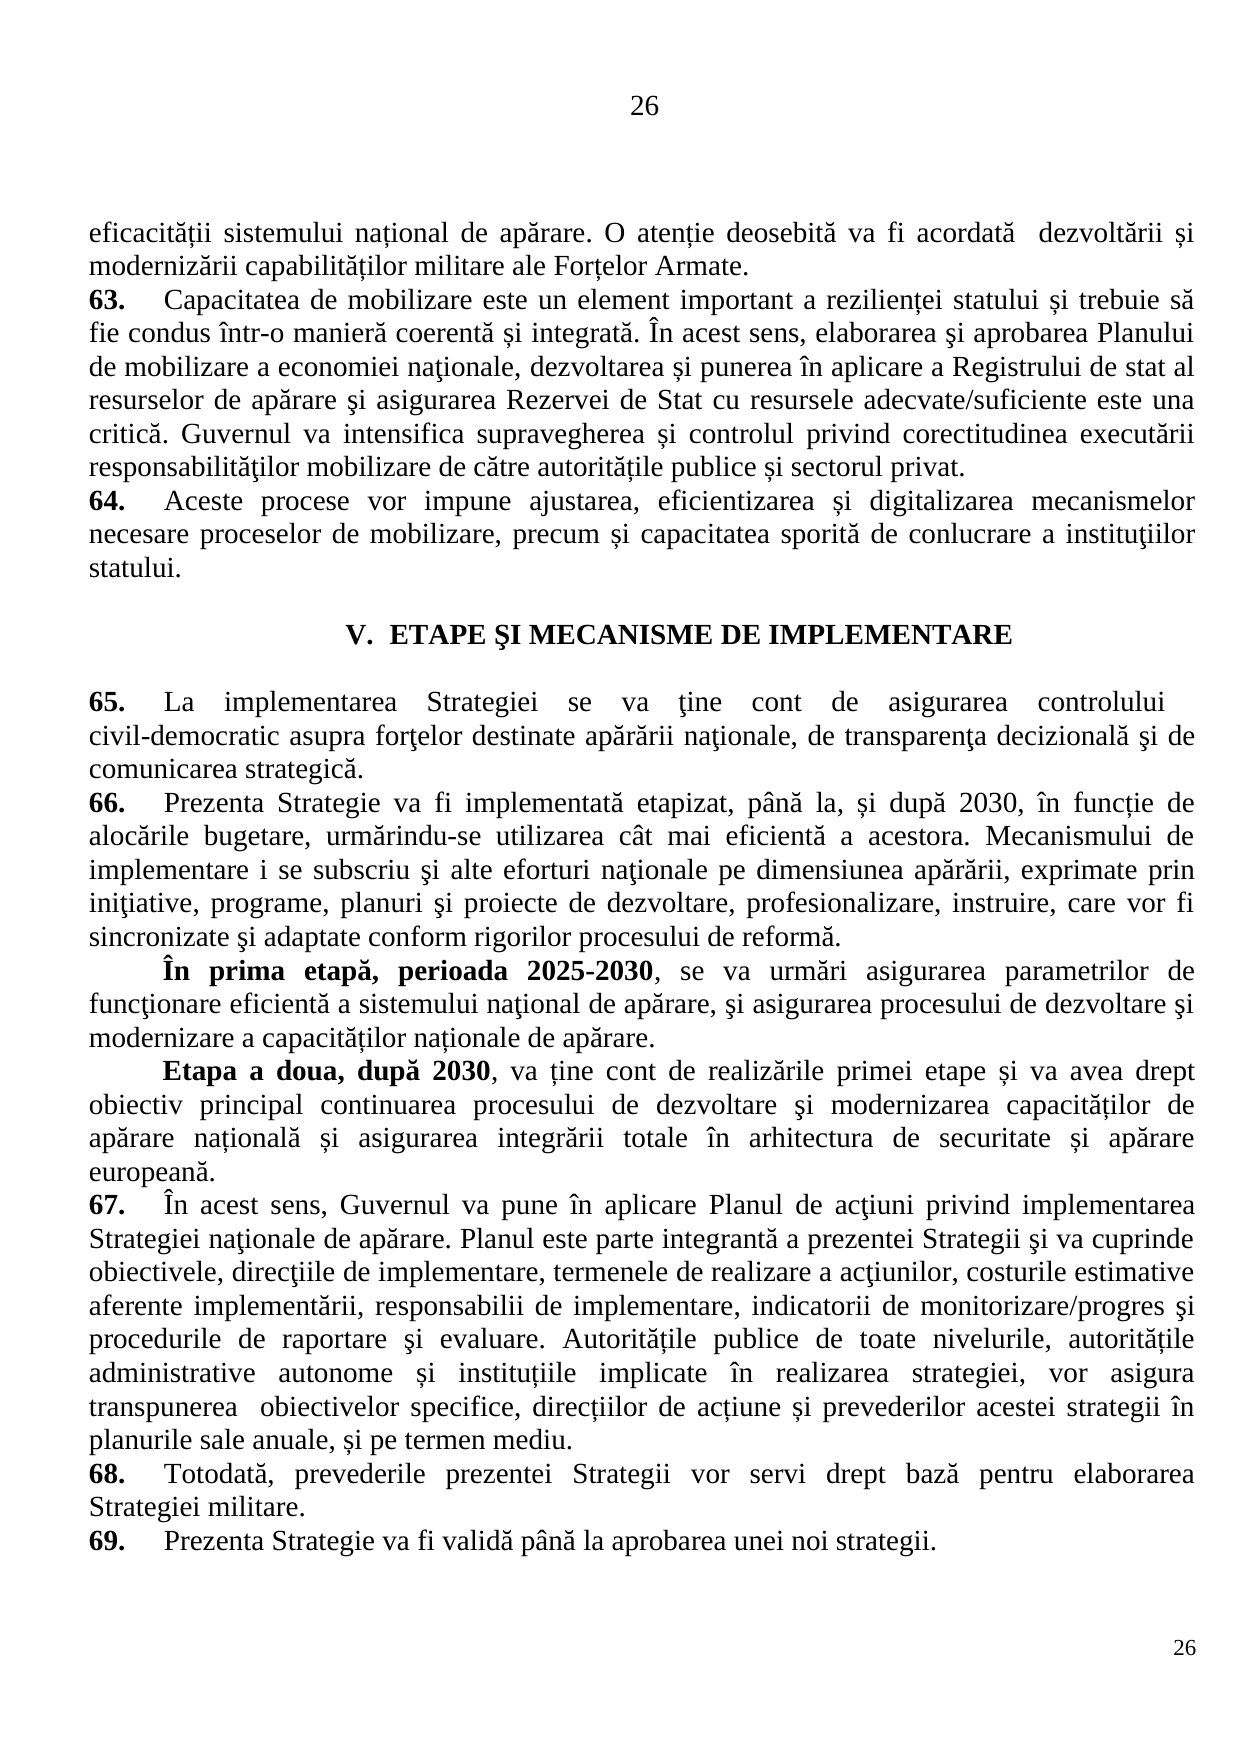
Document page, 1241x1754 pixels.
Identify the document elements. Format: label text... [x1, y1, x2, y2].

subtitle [89, 215, 1196, 282]
subtitle Prezenta Strategie va fi validă până la aprobarea unei noi strategii. [89, 1523, 1196, 1556]
subtitle La implementarea Strategiei se va ţine cont de asigurarea controlului civil-democratic asupra forţelor destinate apărării naţionale, de transparenţa decizională şi de comunicarea strategică. [89, 684, 1196, 785]
subtitle Aceste procese vor impune ajustarea, eficientizarea și digitalizarea mecanismelor necesare proceselor de mobilizare, precum și capacitatea sporită de conlucrare a instituţiilor statului. [89, 483, 1196, 584]
subtitle În acest sens, Guvernul va pune în aplicare Planul de acţiuni privind implementarea Strategiei naţionale de apărare. Planul este parte integrantă a prezentei Strategii şi va cuprinde obiectivele, direcţiile de implementare, termenele de realizare a acţiunilor, costurile estimative aferente implementării, responsabilii de implementare, indicatorii de monitorizare/progres şi procedurile de raportare şi evaluare. Autoritățile publice de toate nivelurile, autoritățile administrative autonome și instituțiile implicate în realizarea strategiei, vor asigura transpunerea obiectivelor specifice, direcțiilor de acțiune și prevederilor acestei strategii în planurile sale anuale, și pe termen mediu. [89, 1187, 1196, 1456]
subtitle Totodată, prevederile prezentei Strategii vor servi drept bază pentru elaborarea Strategiei militare. [89, 1456, 1196, 1523]
subtitle ETAPE ŞI MECANISME DE IMPLEMENTARE [89, 617, 1196, 651]
subtitle Capacitatea de mobilizare este un element important a rezilienței statului și trebuie să fie condus într-o manieră coerentă și integrată. În acest sens, elaborarea şi aprobarea Planului de mobilizare a economiei naţionale, dezvoltarea și punerea în aplicare a Registrului de stat al resurselor de apărare şi asigurarea Rezervei de Stat cu resursele adecvate/suficiente este una critică. Guvernul va intensifica supravegherea și controlul privind corectitudinea executării responsabilităţilor mobilizare de către autoritățile publice și sectorul privat. [89, 282, 1196, 483]
subtitle Etapa a doua, după 2030, va ține cont de realizările primei etape și va avea drept obiectiv principal continuarea procesului de dezvoltare şi modernizarea capacităților de apărare națională și asigurarea integrării totale în arhitectura de securitate și apărare europeană. [89, 1053, 1196, 1187]
subtitle Prezenta Strategie va fi implementată etapizat, până la, și după 2030, în funcție de alocările bugetare, urmărindu-se utilizarea cât mai eficientă a acestora. Mecanismului de implementare i se subscriu şi alte eforturi naţionale pe dimensiunea apărării, exprimate prin iniţiative, programe, planuri şi proiecte de dezvoltare, profesionalizare, instruire, care vor fi sincronizate şi adaptate conform rigorilor procesului de reformă. [89, 785, 1196, 953]
subtitle În prima etapă, perioada 2025-2030, se va urmări asigurarea parametrilor de funcţionare eficientă a sistemului naţional de apărare, şi asigurarea procesului de dezvoltare şi modernizare a capacităților naționale de apărare. [89, 953, 1196, 1053]
